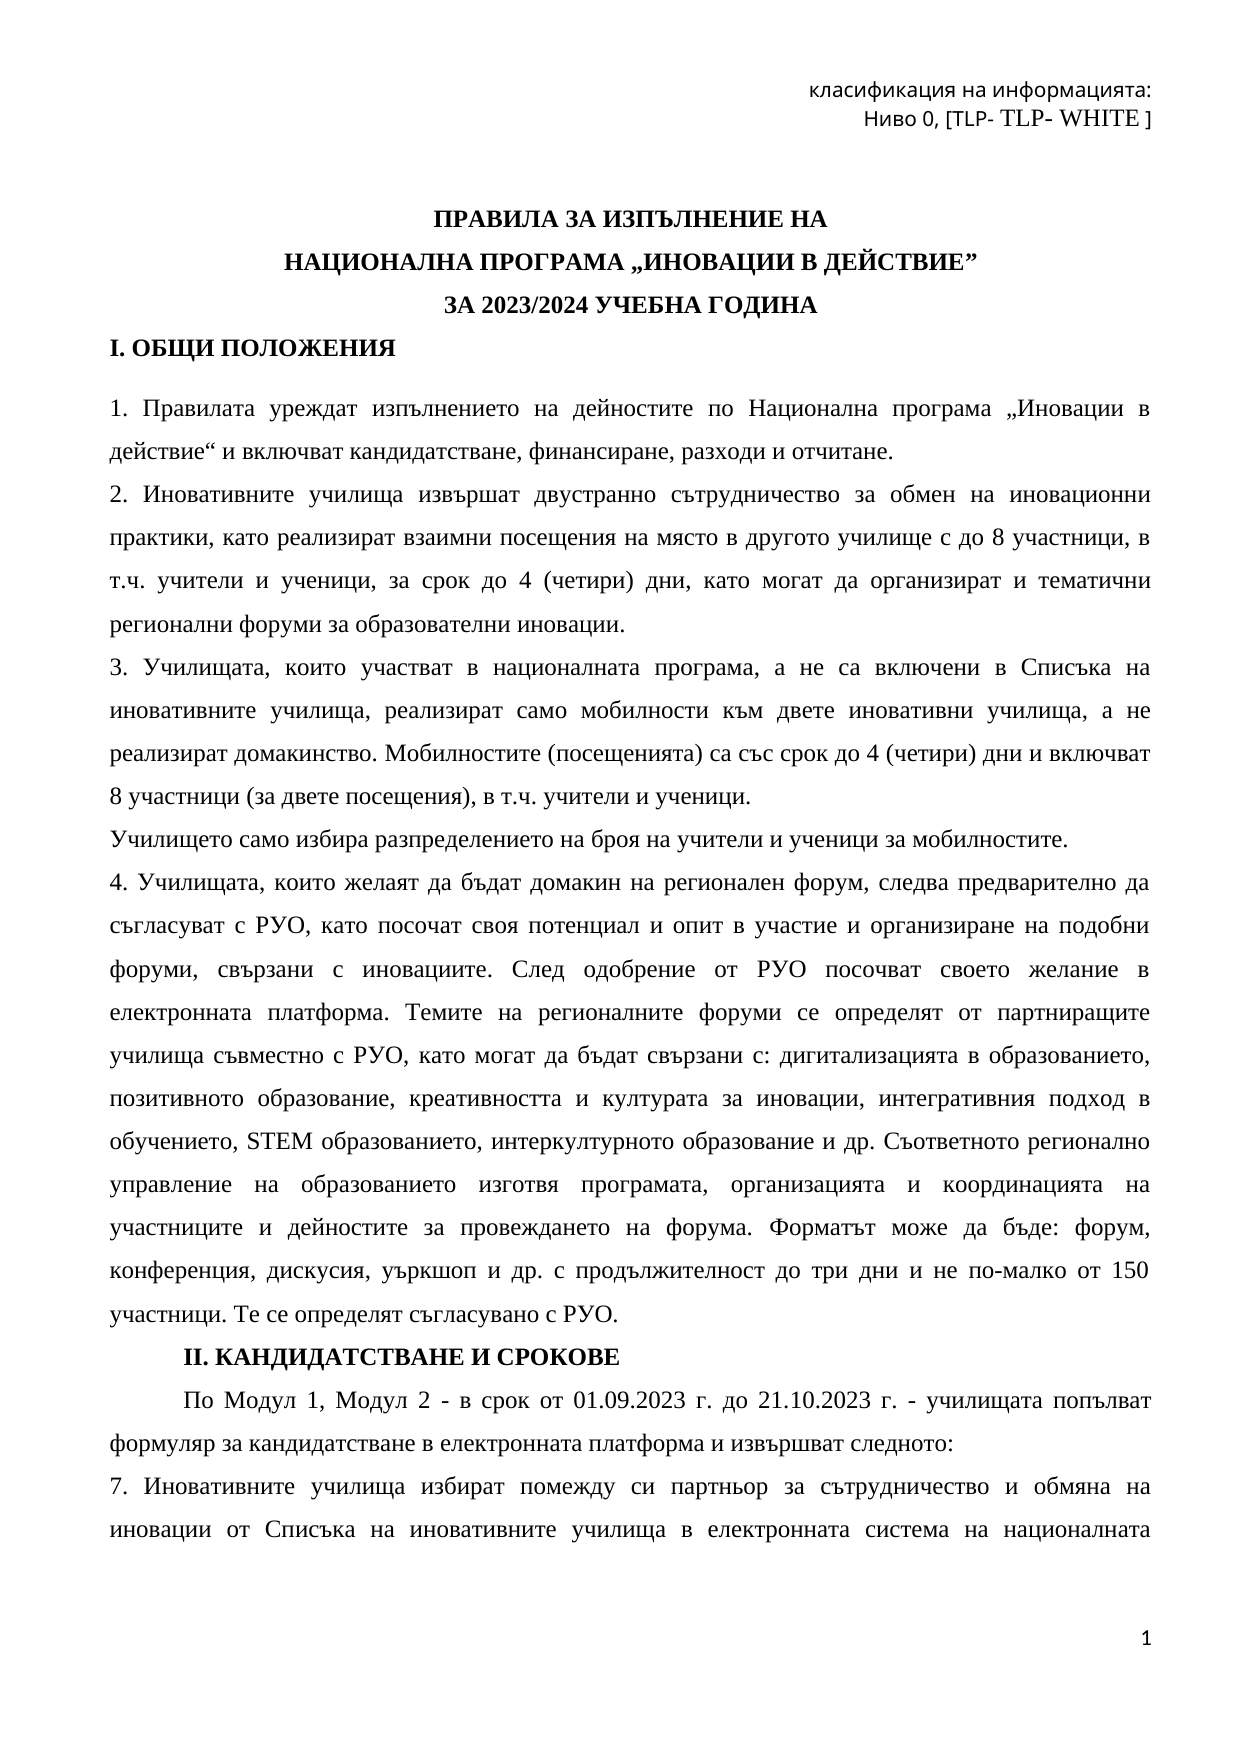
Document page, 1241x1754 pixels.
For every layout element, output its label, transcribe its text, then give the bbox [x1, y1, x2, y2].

text II. КАНДИДАТСТВАНЕ И СРОКОВЕ [109, 1342, 1152, 1371]
text По Модул 1, Модул 2 - в срок от 01.09.2023 г. до 21.10.2023 г. - училищата попълват формуляр за кандидатстване в електронната платформа и извършват следното: [109, 1385, 1152, 1457]
text 2. Иновативните училища извършат двустранно сътрудничество за обмен на иновационни практики, като реализират взаимни посещения на място в другото училище с до 8 участници, в т.ч. учители и ученици, за срок до 4 (четири) дни, като могат да организират и тематични регионални форуми за образователни иновации. [109, 479, 1152, 637]
text Училището само избира разпределението на броя на учители и ученици за мобилностите. [109, 824, 1152, 853]
text 1. Правилата уреждат изпълнението на дейностите по Национална програма „Иновации в действие“ и включват кандидатстване, финансиране, разходи и отчитане. [109, 393, 1152, 465]
text НАЦИОНАЛНА ПРОГРАМА „ИНОВАЦИИ В ДЕЙСТВИЕ” [109, 247, 1152, 276]
text ЗА 2023/2024 УЧЕБНА ГОДИНА [109, 290, 1152, 319]
text 4. Училищата, които желаят да бъдат домакин на регионален форум, следва предварително да съгласуват с РУО, като посочат своя потенциал и опит в участие и организиране на подобни форуми, свързани с иновациите. След одобрение от РУО посочват своето желание в електронната платформа. Темите на регионалните форуми се определят от партниращите училища съвместно с РУО, като могат да бъдат свързани с: дигитализацията в образованието, позитивното образование, креативността и културата за иновации, интегративния подход в обучението, STEM образованието, интеркултурното образование и др. Съответното регионално управление на образованието изготвя програмата, организацията и координацията на участниците и дейностите за провеждането на форума. Форматът може да бъде: форум, конференция, дискусия, уъркшоп и др. с продължителност до три дни и не по-малко от 150 участници. Те се определят съгласувано с РУО. [109, 867, 1151, 1327]
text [109, 1471, 1152, 1543]
text ПРАВИЛА ЗА ИЗПЪЛНЕНИЕ НА [109, 204, 1152, 233]
text 3. Училищата, които участват в националната програма, а не са включени в Списъка на иновативните училища, реализират само мобилности към двете иновативни училища, а не реализират домакинство. Мобилностите (посещенията) са със срок до 4 (четири) дни и включват 8 участници (за двете посещения), в т.ч. учители и ученици. [109, 652, 1152, 810]
text I. ОБЩИ ПОЛОЖЕНИЯ [109, 333, 1152, 362]
